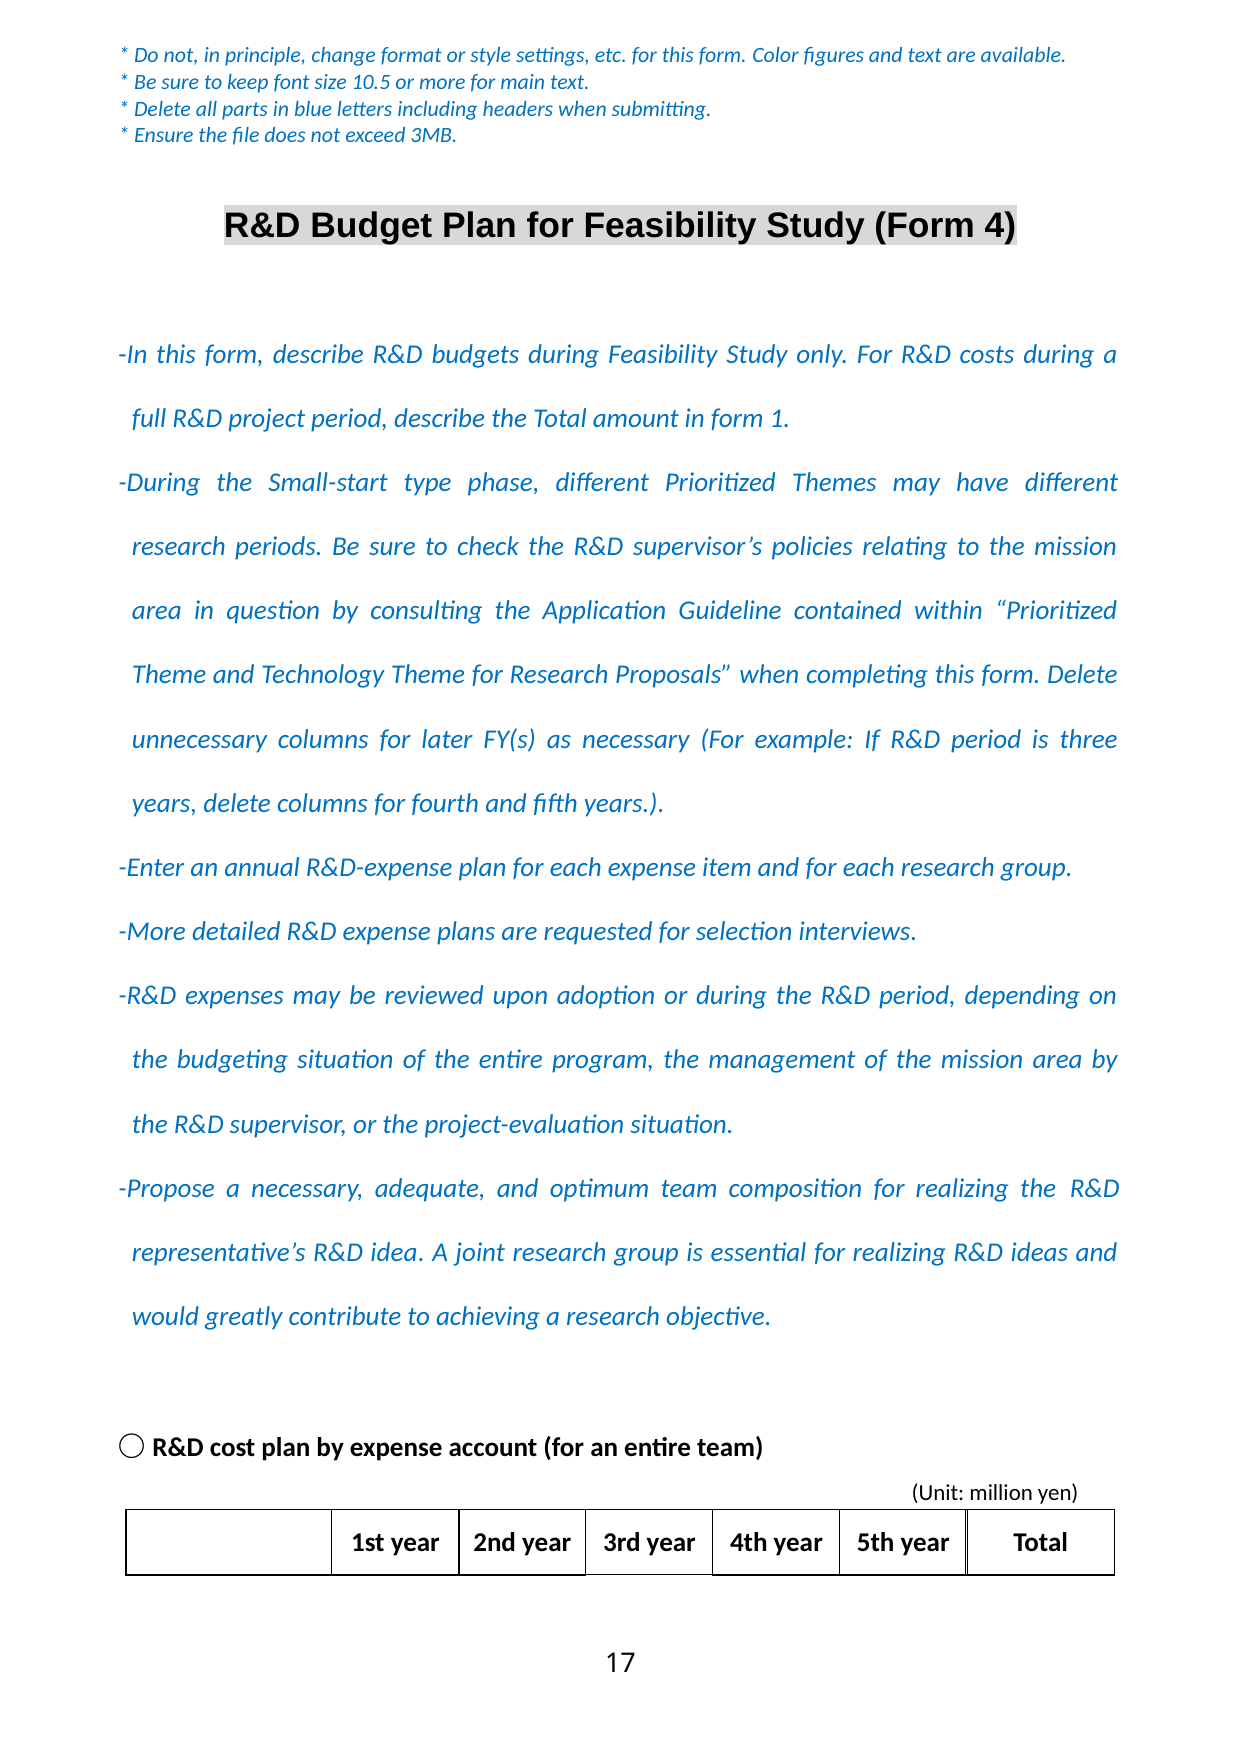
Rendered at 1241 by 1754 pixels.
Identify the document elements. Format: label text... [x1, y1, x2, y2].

subtitle 〇 R&D cost plan by expense account (for an entire team) [118, 1412, 1122, 1476]
table_header Total [968, 1510, 1114, 1574]
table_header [586, 1510, 712, 1574]
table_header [840, 1510, 965, 1574]
text -Propose a necessary, adequate, and optimum team composition for realizing the R&D representative’s R&D idea. A joint research group is essential for realizing R&D ideas and would greatly contribute to achieving a research objective. [118, 1156, 1122, 1348]
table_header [460, 1510, 585, 1574]
text -In this form, describe R&D budgets during Feasibility Study only. For R&D costs during a full R&D project period, describe the Total amount in form 1. [118, 321, 1122, 450]
text -More detailed R&D expense plans are requested for selection interviews. [118, 899, 1122, 963]
text (Unit: million yen) [118, 1476, 1078, 1508]
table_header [332, 1510, 458, 1574]
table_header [713, 1510, 839, 1574]
subtitle R&D Budget Plan for Feasibility Study (Form 4) [118, 193, 1122, 257]
text -R&D expenses may be reviewed upon adoption or during the R&D period, depending on the budgeting situation of the entire program, the management of the mission area by the R&D supervisor, or the project-evaluation situation. [118, 963, 1122, 1156]
table_header [127, 1510, 331, 1574]
text -Enter an annual R&D-expense plan for each expense item and for each research group. [118, 835, 1122, 899]
text -During the Small-start type phase, different Prioritized Themes may have different research periods. Be sure to check the R&D supervisor’s policies relating to the mission area in question by consulting the Application Guideline contained within “Prioritized Theme and Technology Theme for Research Proposals” when completing this form. Delete unnecessary columns for later FY(s) as necessary (For example: If R&D period is three years, delete columns for fourth and fifth years.). [118, 450, 1122, 835]
